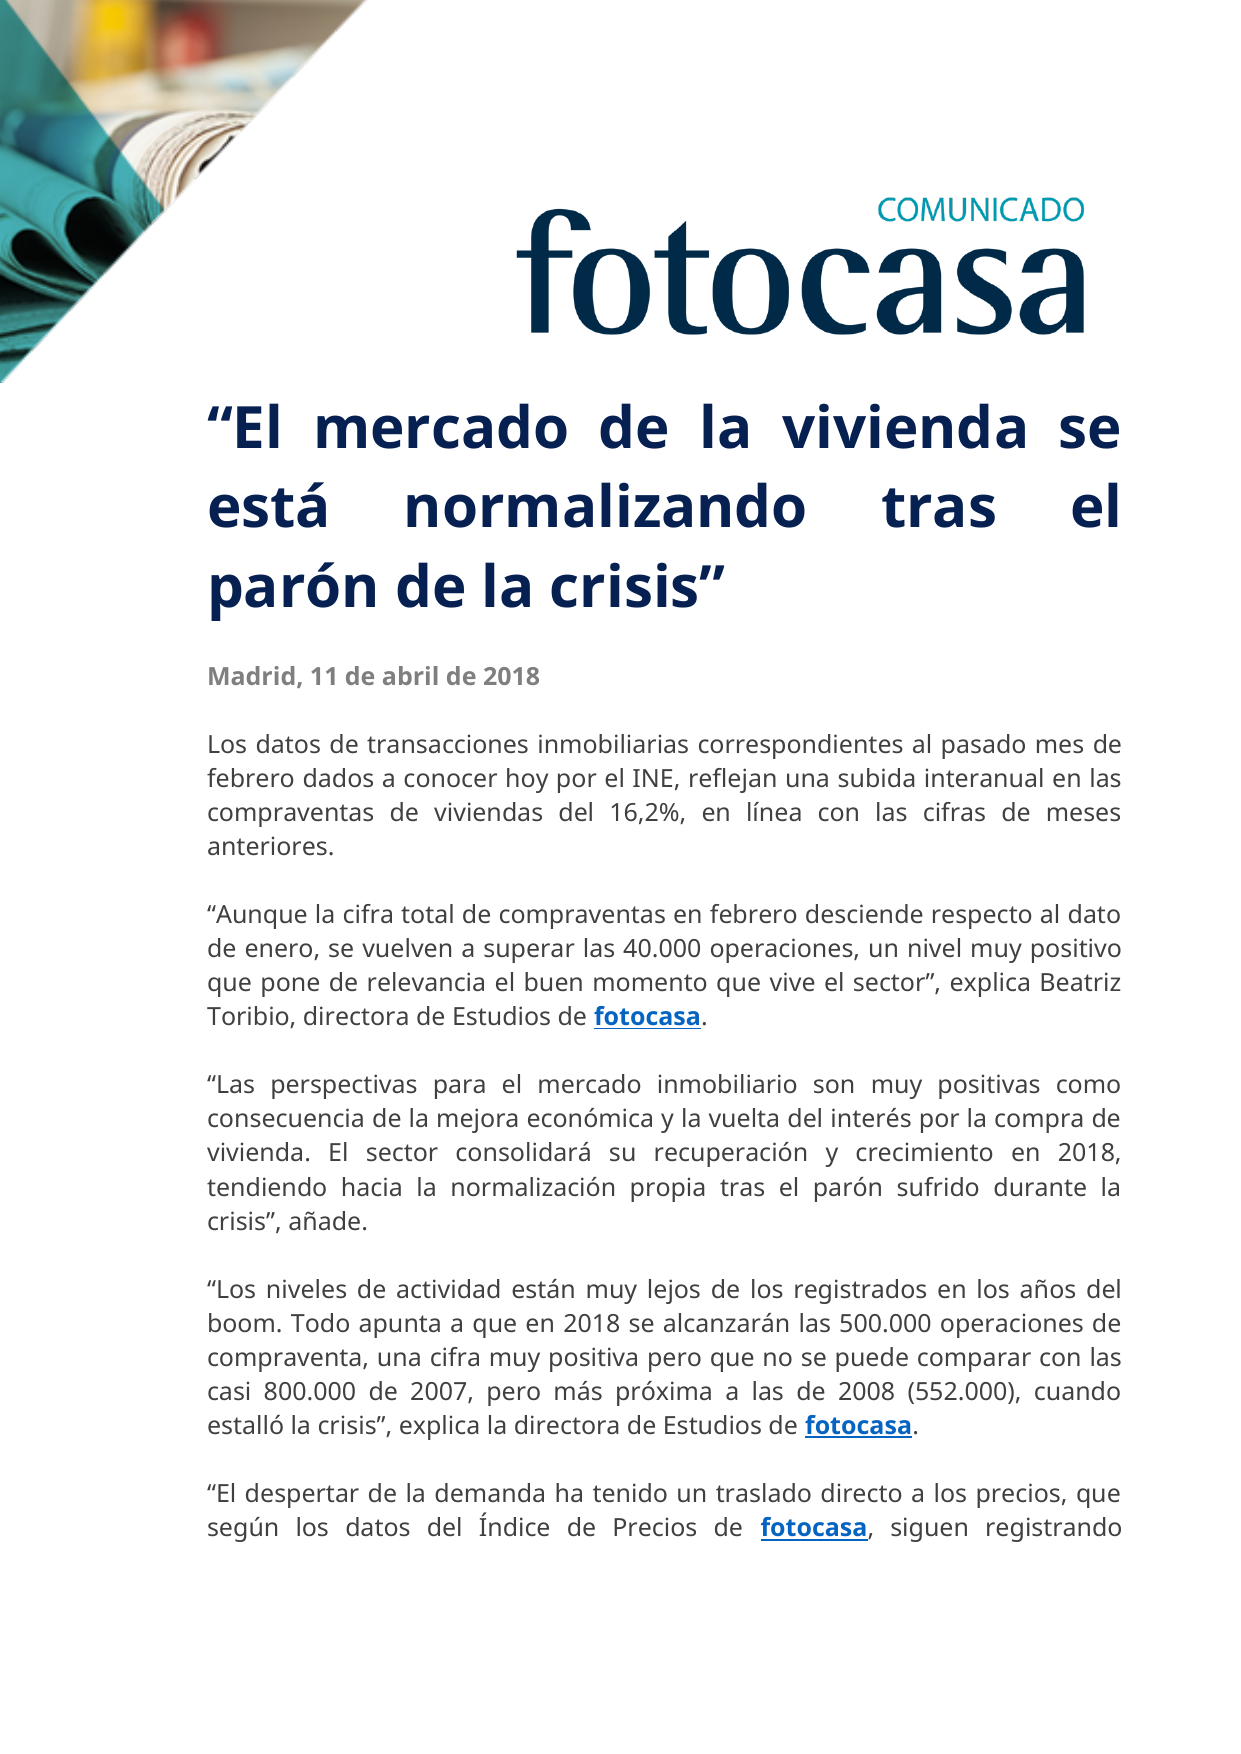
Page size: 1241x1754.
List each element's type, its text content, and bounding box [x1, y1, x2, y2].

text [207, 1476, 1123, 1544]
picture [504, 186, 1093, 341]
text “El mercado de la vivienda se está normalizando tras el parón de la crisis” [207, 386, 1123, 624]
text “Los niveles de actividad están muy lejos de los registrados en los años del boom. Todo apunta a que en 2018 se alcanzarán las 500.000 operaciones de compraventa, una cifra muy positiva pero que no se puede comparar con las casi 800.000 de 2007, pero más próxima a las de 2008 (552.000), cuando estalló la crisis”, explica la directora de Estudios de fotocasa. [207, 1271, 1123, 1442]
picture [0, 0, 377, 383]
text “Aunque la cifra total de compraventas en febrero desciende respecto al dato de enero, se vuelven a superar las 40.000 operaciones, un nivel muy positivo que pone de relevancia el buen momento que vive el sector”, explica Beatriz Toribio, directora de Estudios de fotocasa. [207, 897, 1123, 1033]
text “Las perspectivas para el mercado inmobiliario son muy positivas como consecuencia de la mejora económica y la vuelta del interés por la compra de vivienda. El sector consolidará su recuperación y crecimiento en 2018, tendiendo hacia la normalización propia tras el parón sufrido durante la crisis”, añade. [207, 1067, 1123, 1237]
text Madrid, 11 de abril de 2018 [207, 658, 1123, 692]
text Los datos de transacciones inmobiliarias correspondientes al pasado mes de febrero dados a conocer hoy por el INE, reflejan una subida interanual en las compraventas de viviendas del 16,2%, en línea con las cifras de meses anteriores. [207, 726, 1123, 863]
